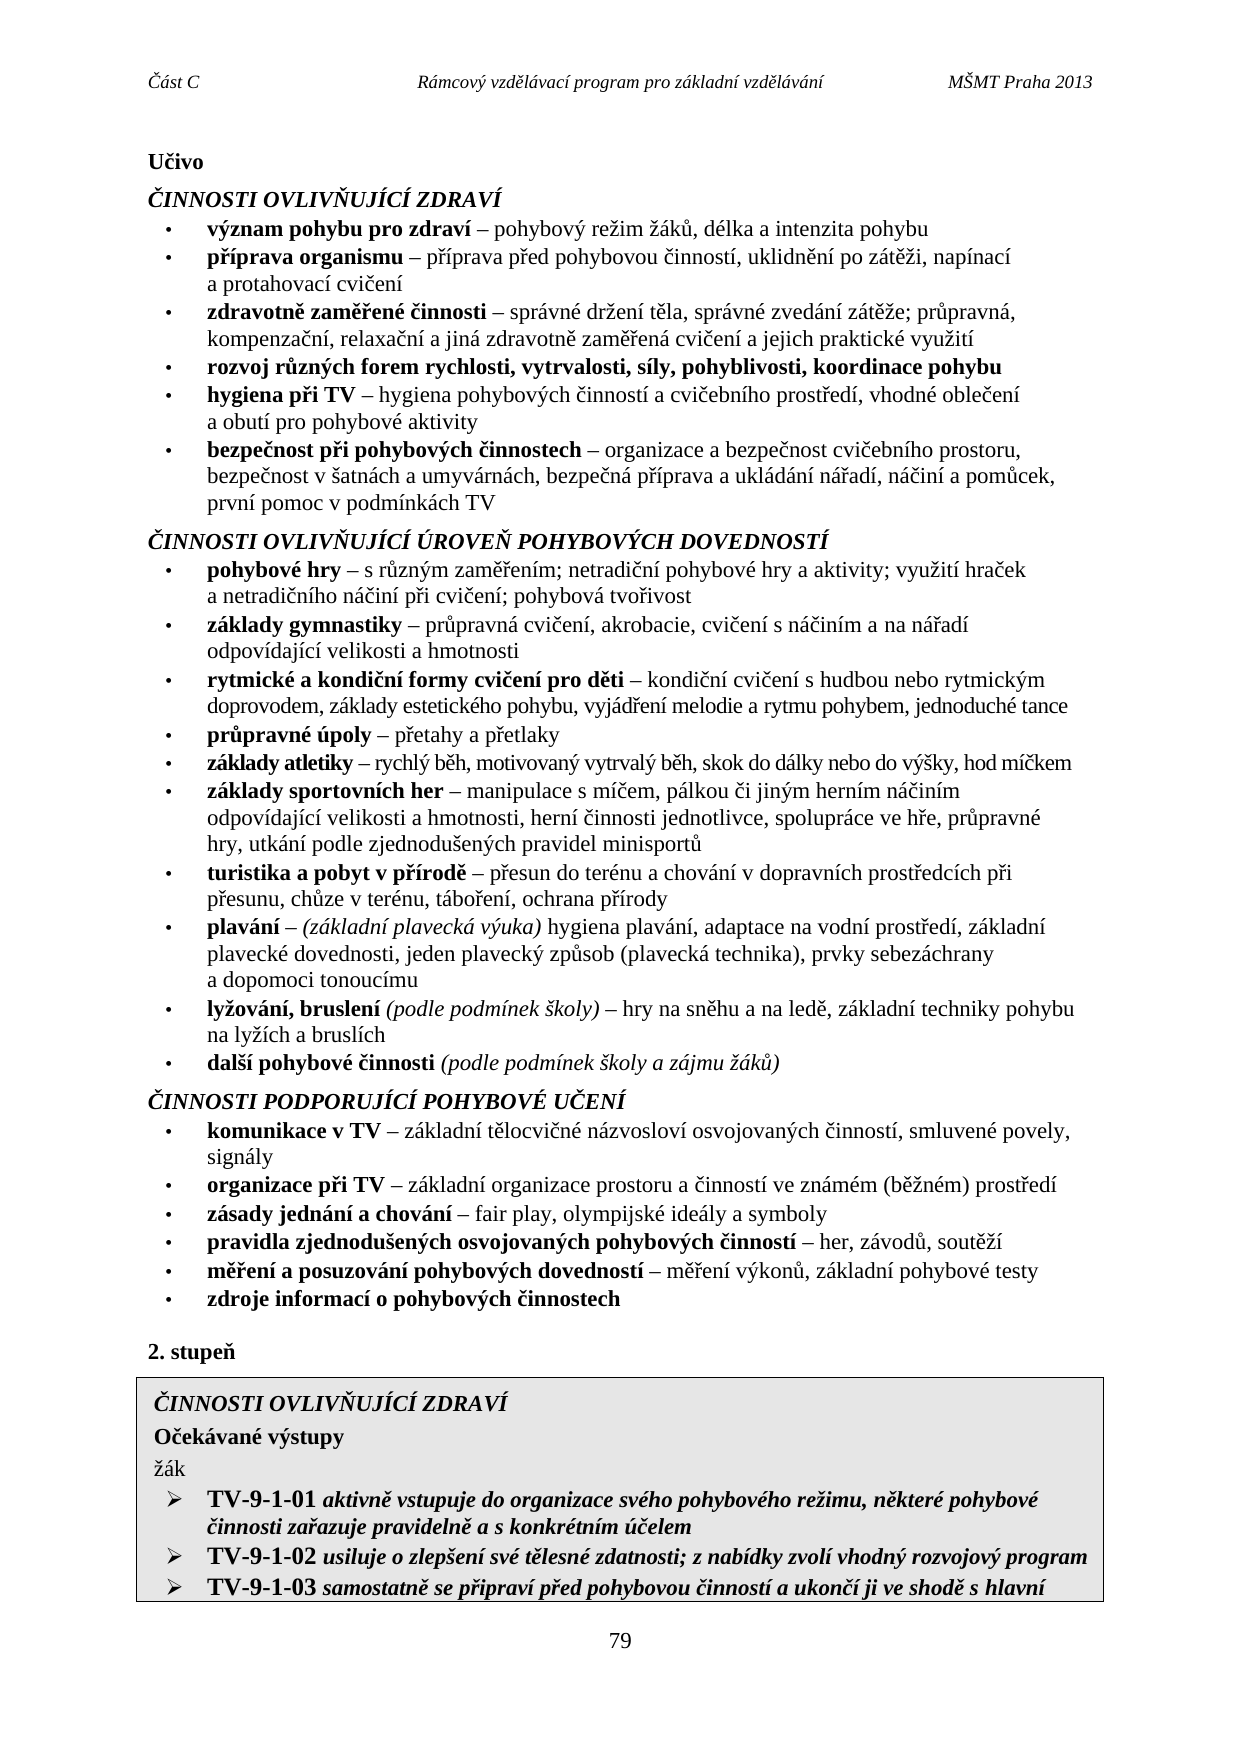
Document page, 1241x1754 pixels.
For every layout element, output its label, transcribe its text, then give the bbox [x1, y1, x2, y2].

text příprava organismu – příprava před pohybovou činností, uklidnění po zátěži, napínací a protahovací cvičení [165, 243, 1081, 296]
text průpravné úpoly – přetahy a přetlaky [165, 721, 1081, 747]
text plavání – (základní plavecká výuka) hygiena plavání, adaptace na vodní prostředí, základní plavecké dovednosti, jeden plavecký způsob (plavecká technika), prvky sebezáchrany a dopomoci tonoucímu [165, 913, 1081, 992]
text ČINNOSTI OVLIVŇUJÍCÍ ZDRAVÍ [148, 187, 1092, 213]
text ČINNOSTI PODPORUJÍCÍ POHYBOVÉ UČENÍ [148, 1088, 1092, 1114]
text zdroje informací o pohybových činnostech [165, 1285, 1081, 1312]
text organizace při TV – základní organizace prostoru a činností ve známém (běžném) prostředí [165, 1171, 1081, 1198]
text další pohybové činnosti (podle podmínek školy a zájmu žáků) [165, 1049, 1081, 1076]
text Učivo [148, 148, 1092, 174]
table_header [137, 1378, 1103, 1601]
text ČINNOSTI OVLIVŇUJÍCÍ ÚROVEŇ POHYBOVÝCH DOVEDNOSTÍ [148, 528, 1092, 554]
text význam pohybu pro zdraví – pohybový režim žáků, délka a intenzita pohybu [165, 215, 1081, 241]
text rozvoj různých forem rychlosti, vytrvalosti, síly, pohyblivosti, koordinace pohybu [165, 353, 1081, 379]
text základy gymnastiky – průpravná cvičení, akrobacie, cvičení s náčiním a na nářadí odpovídající velikosti a hmotnosti [165, 611, 1081, 664]
text 2. stupeň [148, 1338, 1092, 1364]
text základy sportovních her – manipulace s míčem, pálkou či jiným herním náčiním odpovídající velikosti a hmotnosti, herní činnosti jednotlivce, spolupráce ve hře, průpravné hry, utkání podle zjednodušených pravidel minisportů [165, 777, 1081, 857]
text měření a posuzování pohybových dovedností – měření výkonů, základní pohybové testy [165, 1257, 1081, 1283]
text zdravotně zaměřené činnosti – správné držení těla, správné zvedání zátěže; průpravná, kompenzační, relaxační a jiná zdravotně zaměřená cvičení a jejich praktické využití [165, 298, 1081, 351]
text hygiena při TV – hygiena pohybových činností a cvičebního prostředí, vhodné oblečení a obutí pro pohybové aktivity [165, 381, 1081, 434]
text turistika a pobyt v přírodě – přesun do terénu a chování v dopravních prostředcích při přesunu, chůze v terénu, táboření, ochrana přírody [165, 859, 1081, 911]
text komunikace v TV – základní tělocvičné názvosloví osvojovaných činností, smluvené povely, signály [165, 1117, 1081, 1169]
text zásady jednání a chování – fair play, olympijské ideály a symboly [165, 1200, 1081, 1226]
text lyžování, bruslení (podle podmínek školy) – hry na sněhu a na ledě, základní techniky pohybu na lyžích a bruslích [165, 994, 1081, 1047]
text pohybové hry – s různým zaměřením; netradiční pohybové hry a aktivity; využití hraček a netradičního náčiní při cvičení; pohybová tvořivost [165, 556, 1081, 609]
text základy atletiky – rychlý běh, motivovaný vytrvalý běh, skok do dálky nebo do výšky, hod míčkem [165, 749, 1081, 775]
text rytmické a kondiční formy cvičení pro děti – kondiční cvičení s hudbou nebo rytmickým doprovodem, základy estetického pohybu, vyjádření melodie a rytmu pohybem, jednoduché tance [165, 666, 1081, 718]
text pravidla zjednodušených osvojovaných pohybových činností – her, závodů, soutěží [165, 1228, 1081, 1255]
text bezpečnost při pohybových činnostech – organizace a bezpečnost cvičebního prostoru, bezpečnost v šatnách a umyvárnách, bezpečná příprava a ukládání nářadí, náčiní a pomůcek, první pomoc v podmínkách TV [165, 436, 1081, 515]
